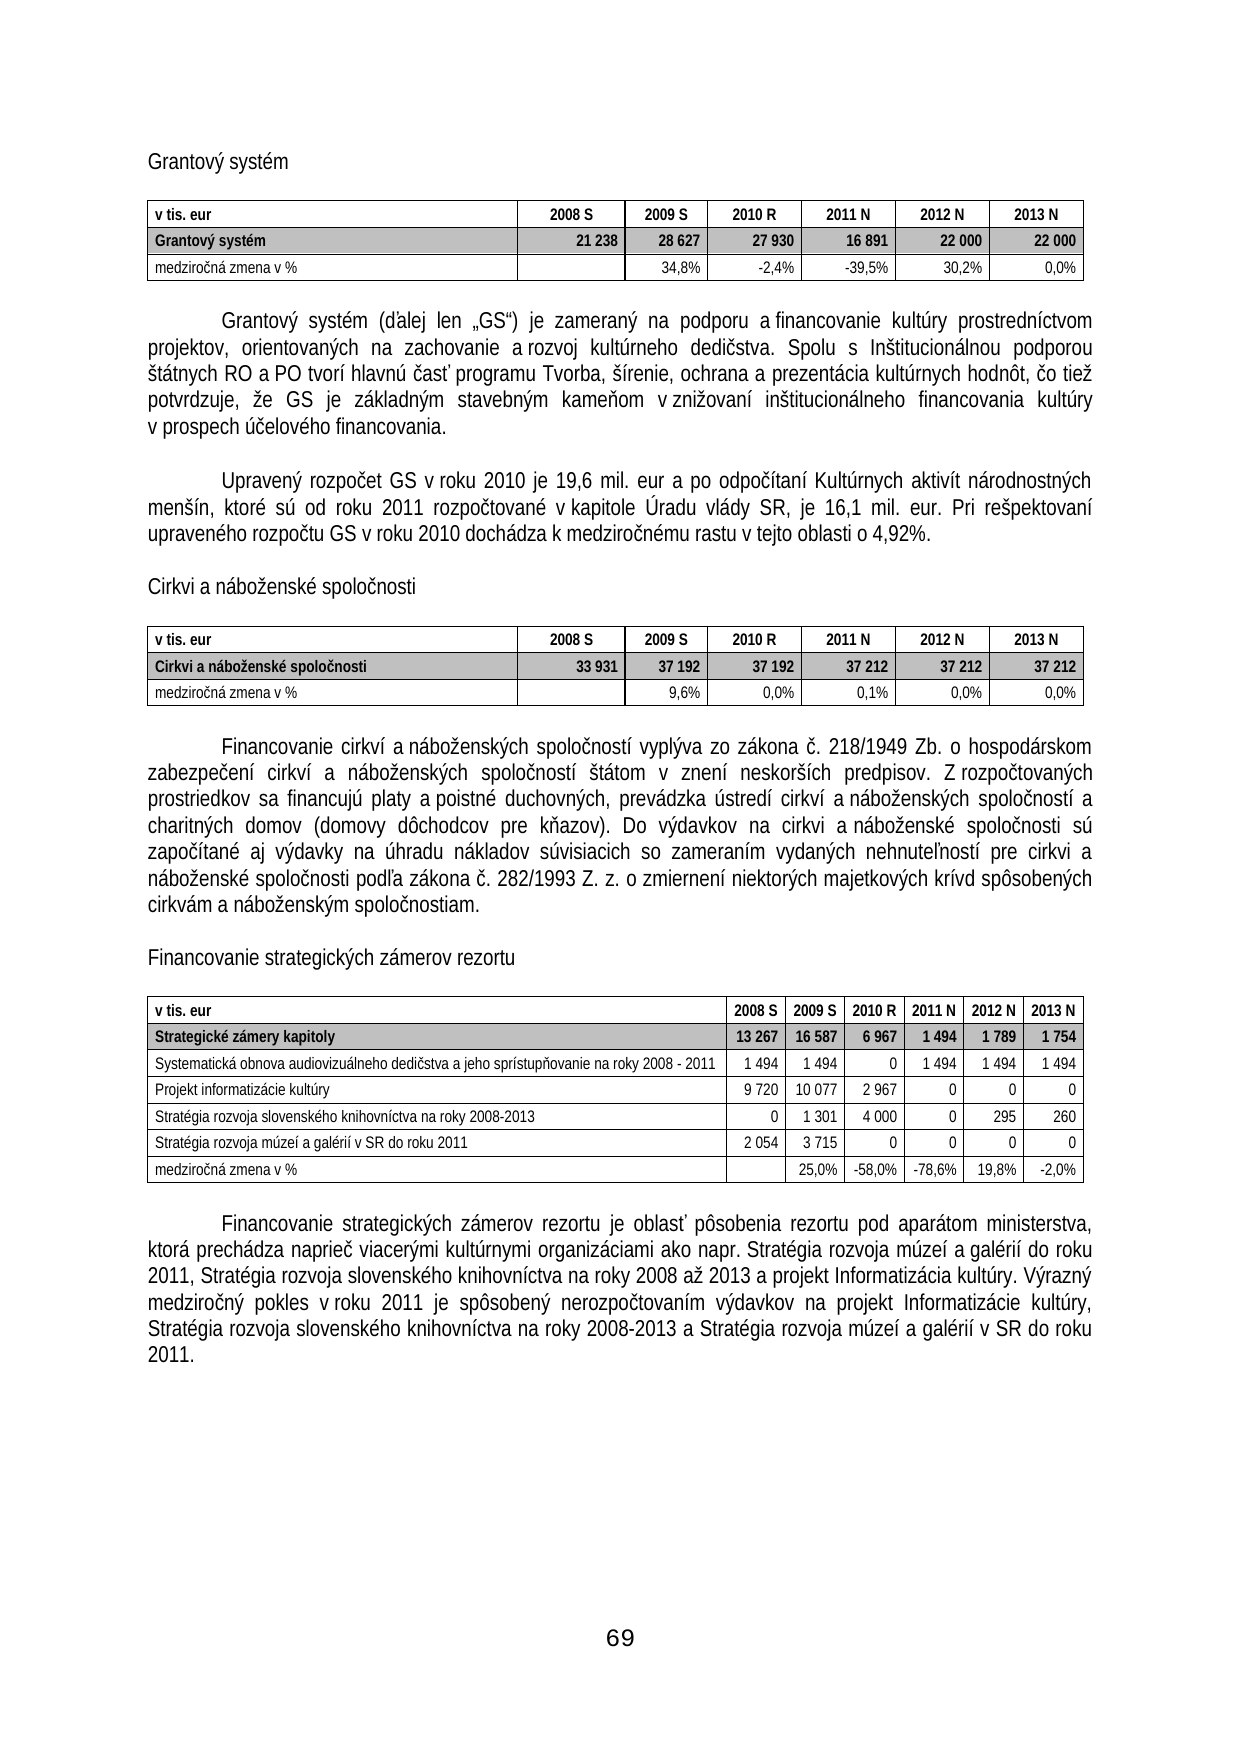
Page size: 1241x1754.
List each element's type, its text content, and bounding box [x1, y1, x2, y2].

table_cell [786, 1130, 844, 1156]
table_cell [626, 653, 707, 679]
text Grantový systém [148, 148, 1093, 174]
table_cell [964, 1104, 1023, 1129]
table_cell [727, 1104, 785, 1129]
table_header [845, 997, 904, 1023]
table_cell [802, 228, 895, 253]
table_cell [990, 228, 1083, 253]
text Financovanie strategických zámerov rezortu [148, 943, 1093, 970]
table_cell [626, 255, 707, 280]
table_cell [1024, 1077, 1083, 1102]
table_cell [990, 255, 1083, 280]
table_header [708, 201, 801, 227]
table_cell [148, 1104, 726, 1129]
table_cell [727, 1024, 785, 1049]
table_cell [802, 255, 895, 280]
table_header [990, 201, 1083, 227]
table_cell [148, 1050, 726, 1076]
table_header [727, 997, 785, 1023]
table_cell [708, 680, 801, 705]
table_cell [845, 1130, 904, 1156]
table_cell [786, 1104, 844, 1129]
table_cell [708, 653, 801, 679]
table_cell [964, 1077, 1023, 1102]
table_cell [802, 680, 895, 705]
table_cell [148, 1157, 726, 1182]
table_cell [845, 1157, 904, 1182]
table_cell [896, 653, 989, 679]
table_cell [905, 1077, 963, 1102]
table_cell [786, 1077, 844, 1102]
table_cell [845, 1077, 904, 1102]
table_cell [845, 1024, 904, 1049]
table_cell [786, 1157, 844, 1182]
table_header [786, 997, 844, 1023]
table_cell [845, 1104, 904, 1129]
text Grantový systém (ďalej len „GS“) je zameraný na podporu a financovanie kultúry prostredníctvom projektov, orientovaných na zachovanie a rozvoj kultúrneho dedičstva. Spolu s Inštitucionálnou podporou štátnych RO a PO tvorí hlavnú časť programu Tvorba, šírenie, ochrana a prezentácia kultúrnych hodnôt, čo tiež potvrdzuje, že GS je základným stavebným kameňom v znižovaní inštitucionálneho financovania kultúry v prospech účelového financovania. [148, 307, 1093, 439]
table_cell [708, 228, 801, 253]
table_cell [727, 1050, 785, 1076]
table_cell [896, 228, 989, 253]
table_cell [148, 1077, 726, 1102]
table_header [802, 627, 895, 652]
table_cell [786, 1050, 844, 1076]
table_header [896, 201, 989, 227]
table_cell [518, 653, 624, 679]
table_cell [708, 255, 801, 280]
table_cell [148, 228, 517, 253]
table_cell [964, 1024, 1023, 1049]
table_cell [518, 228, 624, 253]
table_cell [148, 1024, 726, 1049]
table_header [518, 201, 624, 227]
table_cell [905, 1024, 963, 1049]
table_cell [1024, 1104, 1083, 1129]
text Financovanie cirkví a náboženských spoločností vyplýva zo zákona č. 218/1949 Zb. o hospodárskom zabezpečení cirkví a náboženských spoločností štátom v znení neskorších predpisov. Z rozpočtovaných prostriedkov sa financujú platy a poistné duchovných, prevádzka ústredí cirkví a náboženských spoločností a charitných domov (domovy dôchodcov pre kňazov). Do výdavkov na cirkvi a náboženské spoločnosti sú započítané aj výdavky na úhradu nákladov súvisiacich so zameraním vydaných nehnuteľností pre cirkvi a náboženské spoločnosti podľa zákona č. 282/1993 Z. z. o zmiernení niektorých majetkových krívd spôsobených cirkvám a náboženským spoločnostiam. [148, 733, 1093, 917]
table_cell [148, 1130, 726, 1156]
text Cirkvi a náboženské spoločnosti [148, 573, 1093, 599]
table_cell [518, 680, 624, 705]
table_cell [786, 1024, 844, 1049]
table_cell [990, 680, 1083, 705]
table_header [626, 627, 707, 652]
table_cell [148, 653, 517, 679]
text Upravený rozpočet GS v roku 2010 je 19,6 mil. eur a po odpočítaní Kultúrnych aktivít národnostných menšín, ktoré sú od roku 2011 rozpočtované v kapitole Úradu vlády SR, je 16,1 mil. eur. Pri rešpektovaní upraveného rozpočtu GS v roku 2010 dochádza k medziročnému rastu v tejto oblasti o 4,92%. [148, 467, 1093, 547]
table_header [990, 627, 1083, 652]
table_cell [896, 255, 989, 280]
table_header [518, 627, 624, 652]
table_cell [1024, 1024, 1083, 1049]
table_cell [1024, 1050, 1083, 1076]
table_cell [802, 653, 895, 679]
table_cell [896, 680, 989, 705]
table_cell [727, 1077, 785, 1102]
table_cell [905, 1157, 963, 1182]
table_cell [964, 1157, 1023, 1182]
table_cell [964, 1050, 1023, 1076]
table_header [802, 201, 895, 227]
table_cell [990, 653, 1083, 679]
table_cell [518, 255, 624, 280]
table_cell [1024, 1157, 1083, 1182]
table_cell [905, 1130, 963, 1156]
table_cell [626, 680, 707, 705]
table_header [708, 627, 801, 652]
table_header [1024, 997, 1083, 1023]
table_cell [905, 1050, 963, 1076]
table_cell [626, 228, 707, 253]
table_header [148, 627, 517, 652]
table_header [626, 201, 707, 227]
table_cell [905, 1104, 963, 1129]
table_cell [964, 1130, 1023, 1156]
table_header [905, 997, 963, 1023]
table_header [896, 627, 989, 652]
text Financovanie strategických zámerov rezortu je oblasť pôsobenia rezortu pod aparátom ministerstva, ktorá prechádza naprieč viacerými kultúrnymi organizáciami ako napr. Stratégia rozvoja múzeí a galérií do roku 2011, Stratégia rozvoja slovenského knihovníctva na roky 2008 až 2013 a projekt Informatizácia kultúry. Výrazný medziročný pokles v roku 2011 je spôsobený nerozpočtovaním výdavkov na projekt Informatizácie kultúry, Stratégia rozvoja slovenského knihovníctva na roky 2008-2013 a Stratégia rozvoja múzeí a galérií v SR do roku 2011. [148, 1209, 1093, 1368]
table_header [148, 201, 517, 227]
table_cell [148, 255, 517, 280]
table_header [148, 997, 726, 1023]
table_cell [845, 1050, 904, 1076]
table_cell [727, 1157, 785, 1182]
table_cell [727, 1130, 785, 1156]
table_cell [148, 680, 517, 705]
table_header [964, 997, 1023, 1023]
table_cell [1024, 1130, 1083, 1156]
